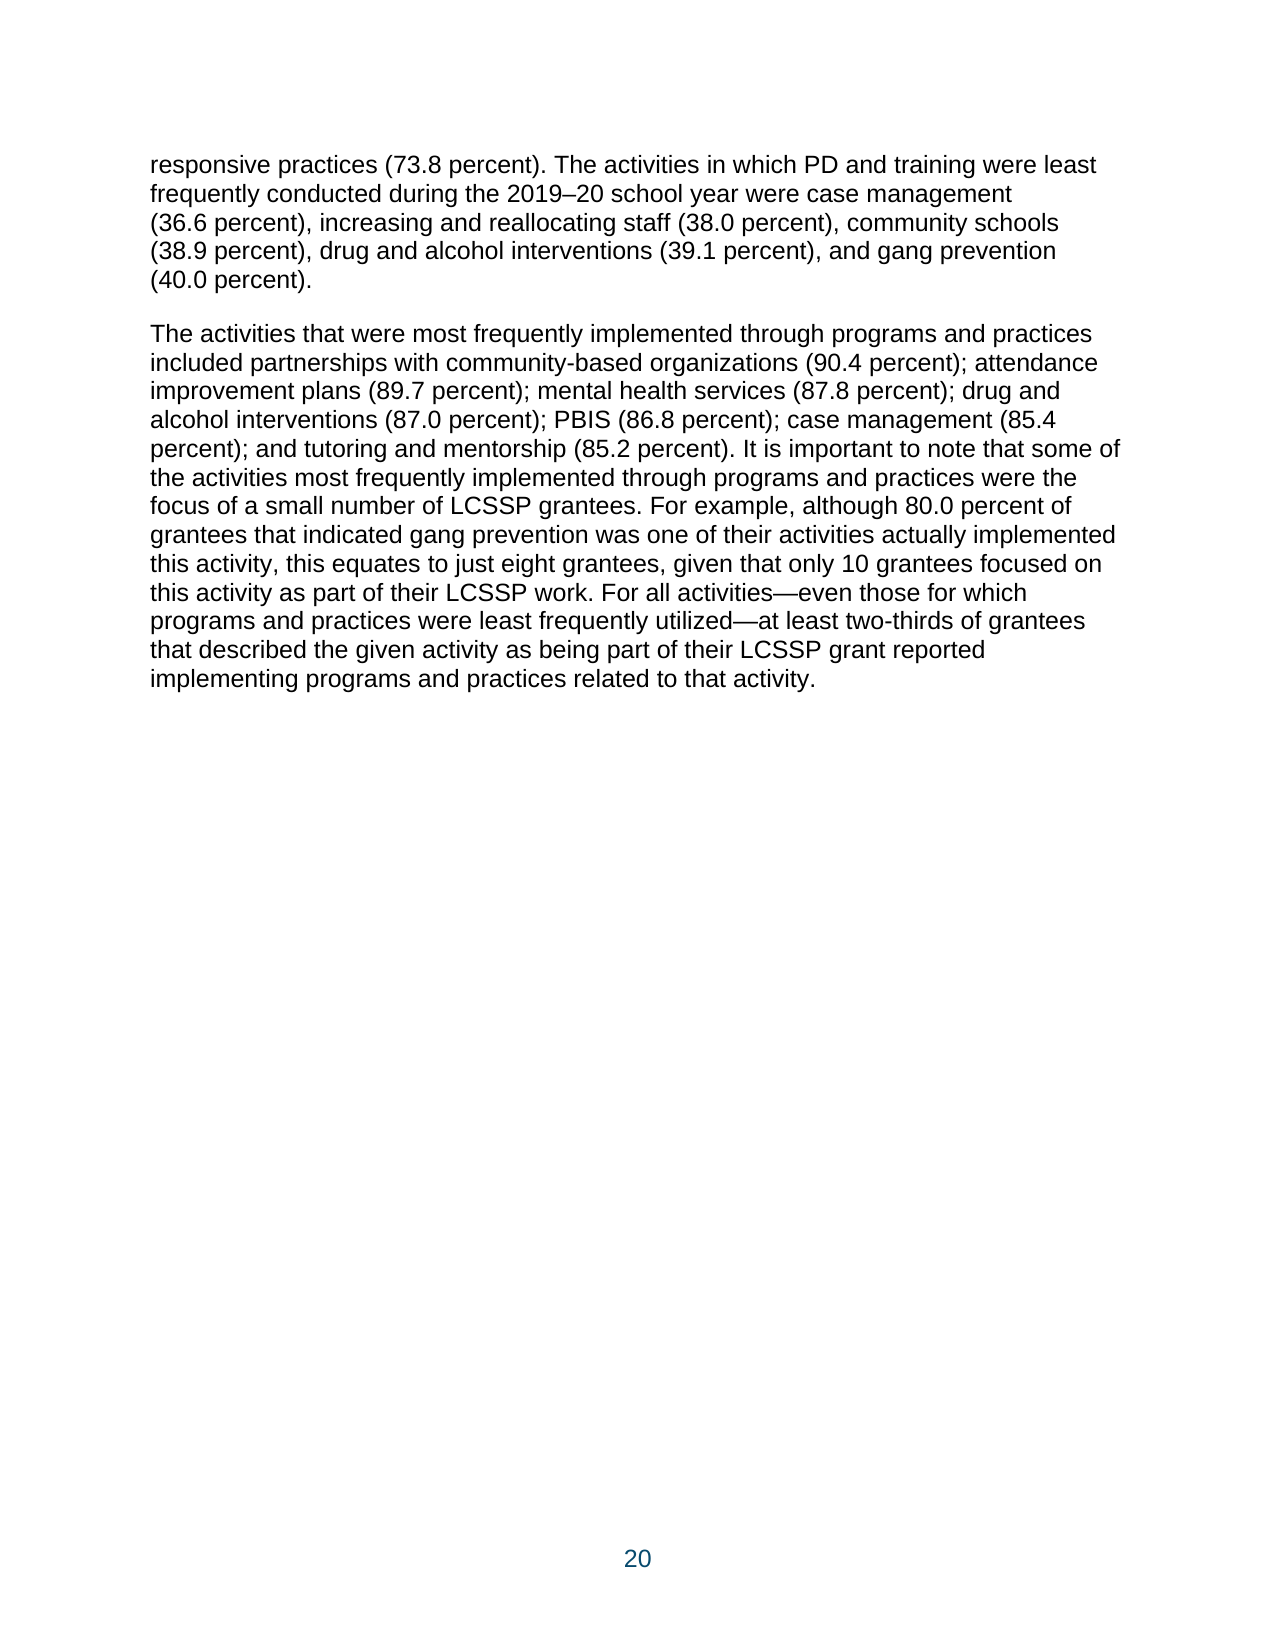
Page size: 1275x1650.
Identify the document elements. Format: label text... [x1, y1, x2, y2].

text The activities that were most frequently implemented through programs and practices included partnerships with community-based organizations (90.4 percent); attendance improvement plans (89.7 percent); mental health services (87.8 percent); drug and alcohol interventions (87.0 percent); PBIS (86.8 percent); case management (85.4 percent); and tutoring and mentorship (85.2 percent). It is important to note that some of the activities most frequently implemented through programs and practices were the focus of a small number of LCSSP grantees. For example, although 80.0 percent of grantees that indicated gang prevention was one of their activities actually implemented this activity, this equates to just eight grantees, given that only 10 grantees focused on this activity as part of their LCSSP work. For all activities—even those for which programs and practices were least frequently utilized—at least two-thirds of grantees that described the given activity as being part of their LCSSP grant reported implementing programs and practices related to that activity. [150, 319, 1125, 692]
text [150, 150, 1125, 294]
